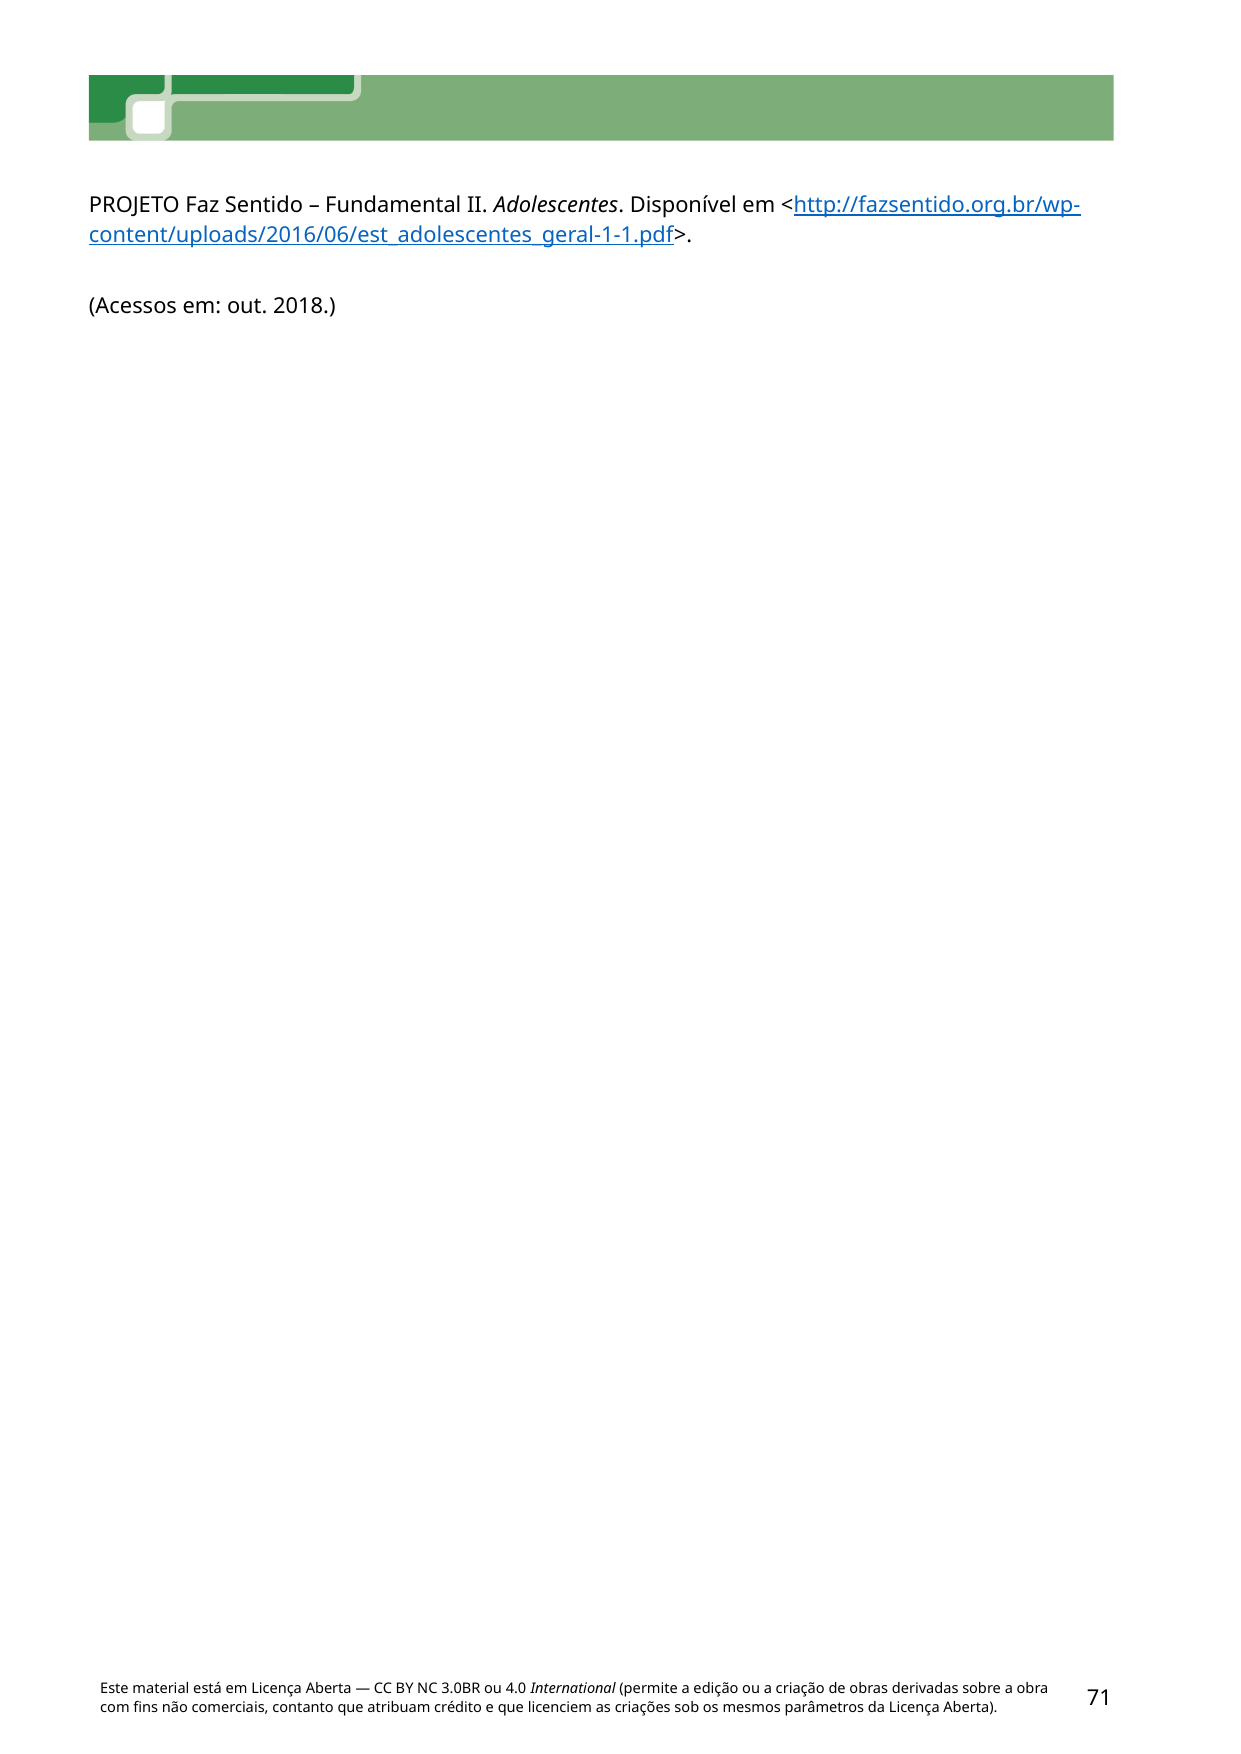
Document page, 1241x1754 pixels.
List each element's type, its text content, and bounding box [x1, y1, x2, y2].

text (Acessos em: out. 2018.) [89, 290, 1152, 320]
text PROJETO Faz Sentido – Fundamental II. Adolescentes. Disponível em <http://fazsentido.org.br/wp-content/uploads/2016/06/est_adolescentes_geral-1-1.pdf>. [89, 189, 1152, 248]
picture [88, 75, 1114, 153]
